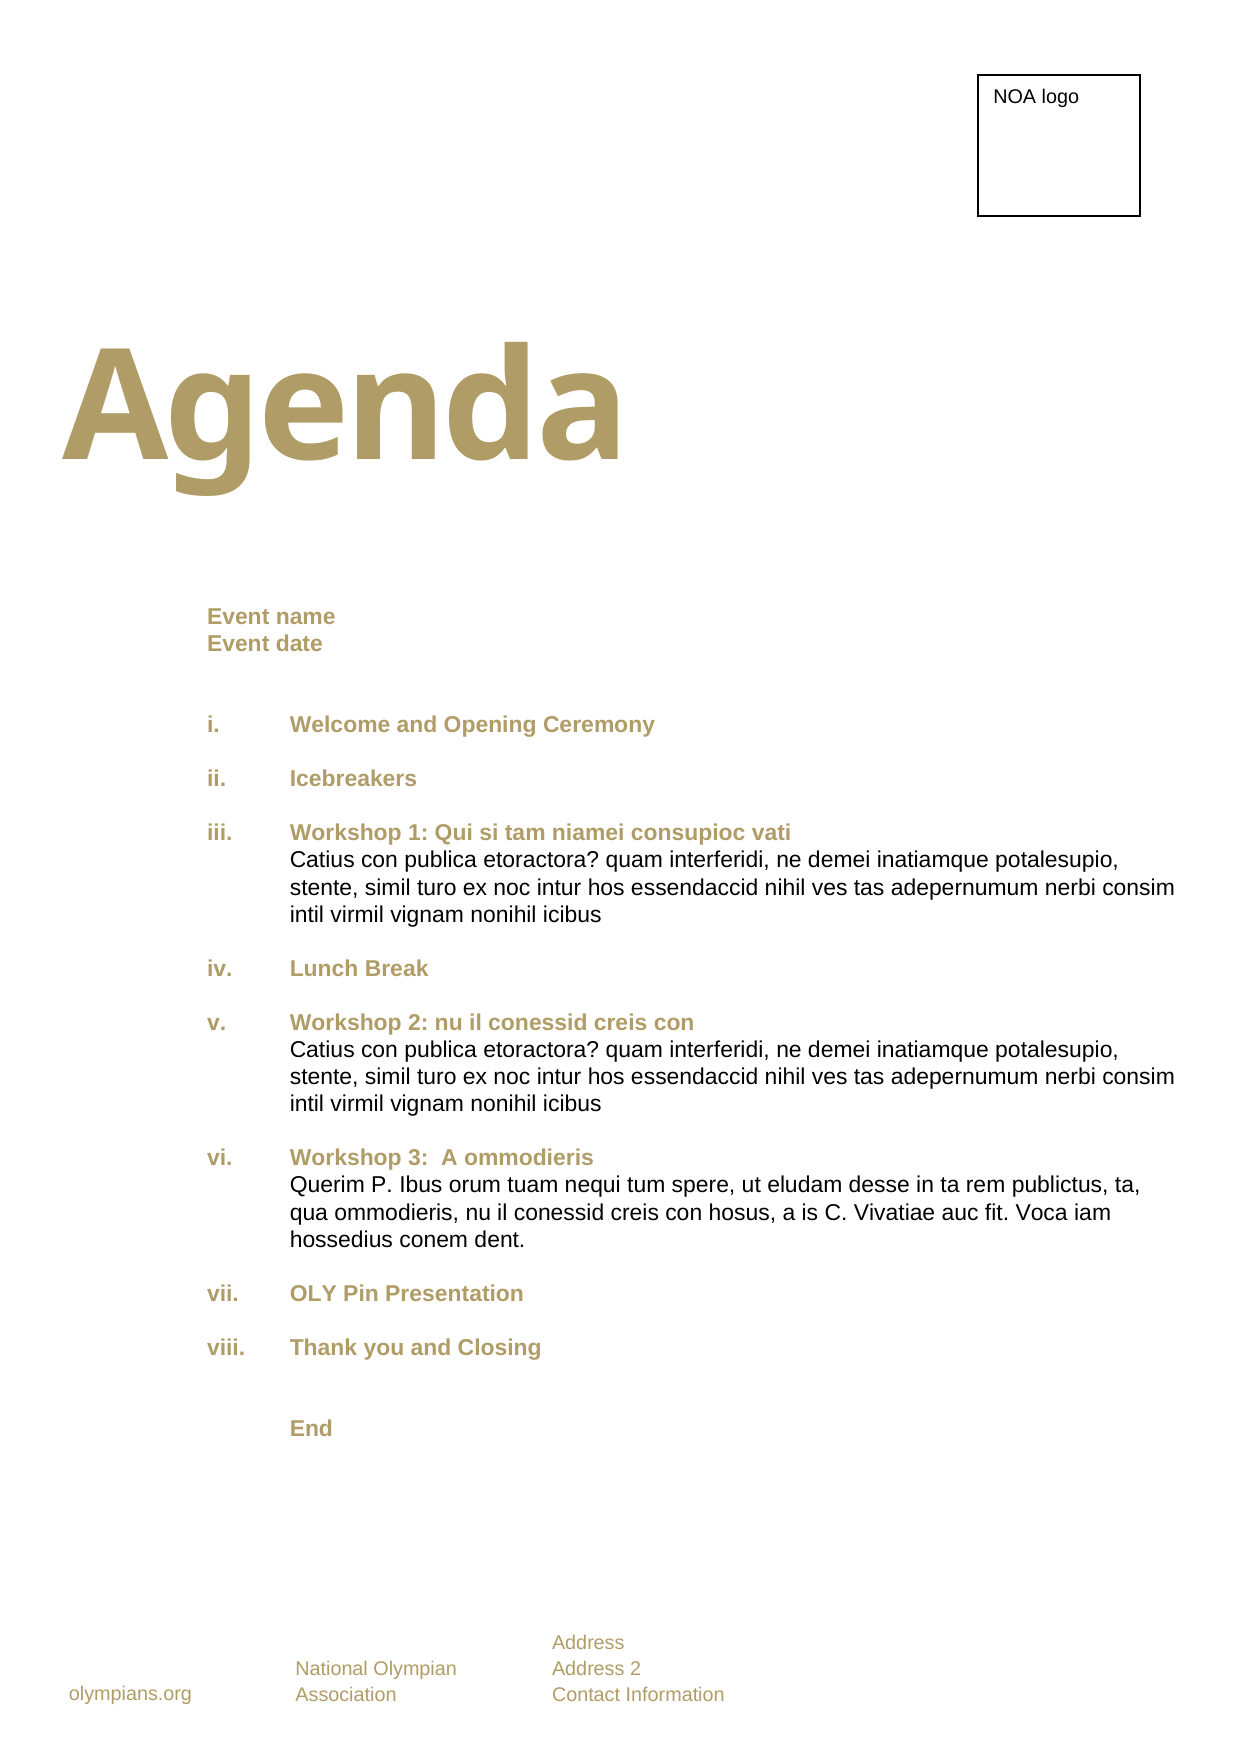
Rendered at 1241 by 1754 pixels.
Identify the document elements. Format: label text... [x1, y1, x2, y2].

list vi. Workshop 3: A ommodieris Querim P. Ibus orum tuam nequi tum spere, ut eludam desse in ta rem publictus, ta, qua ommodieris, nu il conessid creis con hosus, a is C. Vivatiae auc fit. Voca iam hossedius conem dent. [207, 1144, 1181, 1252]
list i. Welcome and Opening Ceremony [207, 711, 1181, 738]
list viii. Thank you and Closing [207, 1334, 1181, 1388]
list Event date [207, 629, 1181, 657]
list Event name [207, 602, 1181, 629]
list Catius con publica etoractora? quam interferidi, ne demei inatiamque potalesupio, stente, simil turo ex noc intur hos essendaccid nihil ves tas adepernumum nerbi consim intil virmil vignam nonihil icibus [207, 846, 1181, 927]
list iv. Lunch Break [207, 954, 1181, 982]
list v. Workshop 2: nu il conessid creis con Catius con publica etoractora? quam interferidi, ne demei inatiamque potalesupio, stente, simil turo ex noc intur hos essendaccid nihil ves tas adepernumum nerbi consim intil virmil vignam nonihil icibus [207, 1009, 1181, 1117]
list ii. Icebreakers [207, 765, 1181, 792]
list iii. Workshop 1: Qui si tam niamei consupioc vati [207, 819, 1181, 846]
list End [207, 1415, 1181, 1442]
list vii. OLY Pin Presentation [207, 1279, 1181, 1307]
